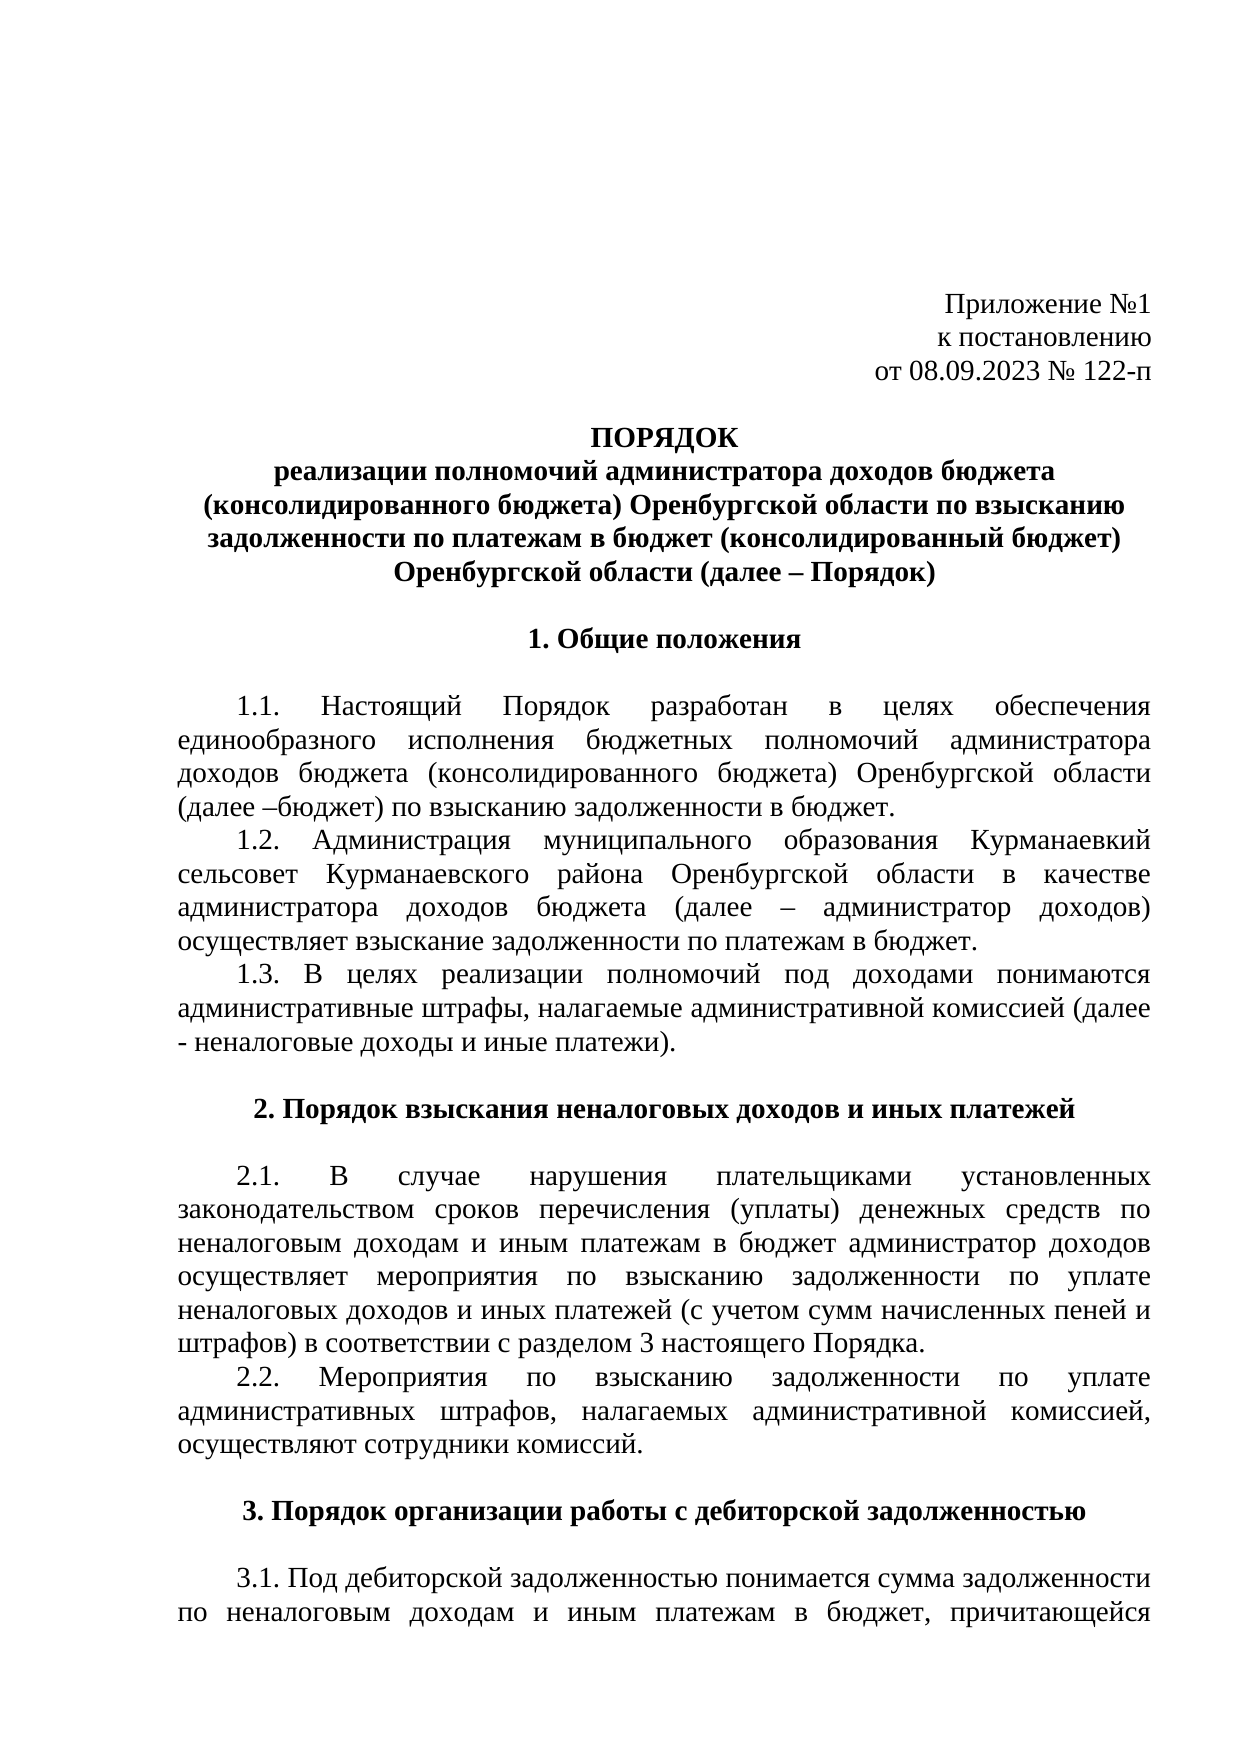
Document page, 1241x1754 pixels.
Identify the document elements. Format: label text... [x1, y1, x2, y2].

text Приложение №1 [177, 286, 1152, 319]
text 1.3. В целях реализации полномочий под доходами понимаются административные штрафы, налагаемые административной комиссией (далее - неналоговые доходы и иные платежи). [177, 957, 1152, 1057]
text 2. Порядок взыскания неналоговых доходов и иных платежей [177, 1091, 1152, 1124]
text 1. Общие положения [177, 621, 1152, 655]
text 1.1. Настоящий Порядок разработан в целях обеспечения единообразного исполнения бюджетных полномочий администратора доходов бюджета (консолидированного бюджета) Оренбургской области (далее –бюджет) по взысканию задолженности в бюджет. [177, 688, 1152, 822]
text от 08.09.2023 № 122-п [177, 353, 1152, 386]
text 3. Порядок организации работы с дебиторской задолженностью [177, 1493, 1152, 1527]
text 2.2. Мероприятия по взысканию задолженности по уплате административных штрафов, налагаемых административной комиссией, осуществляют сотрудники комиссий. [177, 1359, 1152, 1460]
text реализации полномочий администратора доходов бюджета (консолидированного бюджета) Оренбургской области по взысканию задолженности по платежам в бюджет (консолидированный бюджет) Оренбургской области (далее – Порядок) [177, 453, 1152, 588]
text 1.2. Администрация муниципального образования Курманаевкий сельсовет Курманаевского района Оренбургской области в качестве администратора доходов бюджета (далее – администратор доходов) осуществляет взыскание задолженности по платежам в бюджет. [177, 822, 1152, 957]
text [177, 1560, 1152, 1627]
text ПОРЯДОК [177, 420, 1152, 453]
text 2.1. В случае нарушения плательщиками установленных законодательством сроков перечисления (уплаты) денежных средств по неналоговым доходам и иным платежам в бюджет администратор доходов осуществляет мероприятия по взысканию задолженности по уплате неналоговых доходов и иных платежей (с учетом сумм начисленных пеней и штрафов) в соответствии с разделом 3 настоящего Порядка. [177, 1158, 1152, 1359]
text к постановлению [177, 319, 1152, 353]
